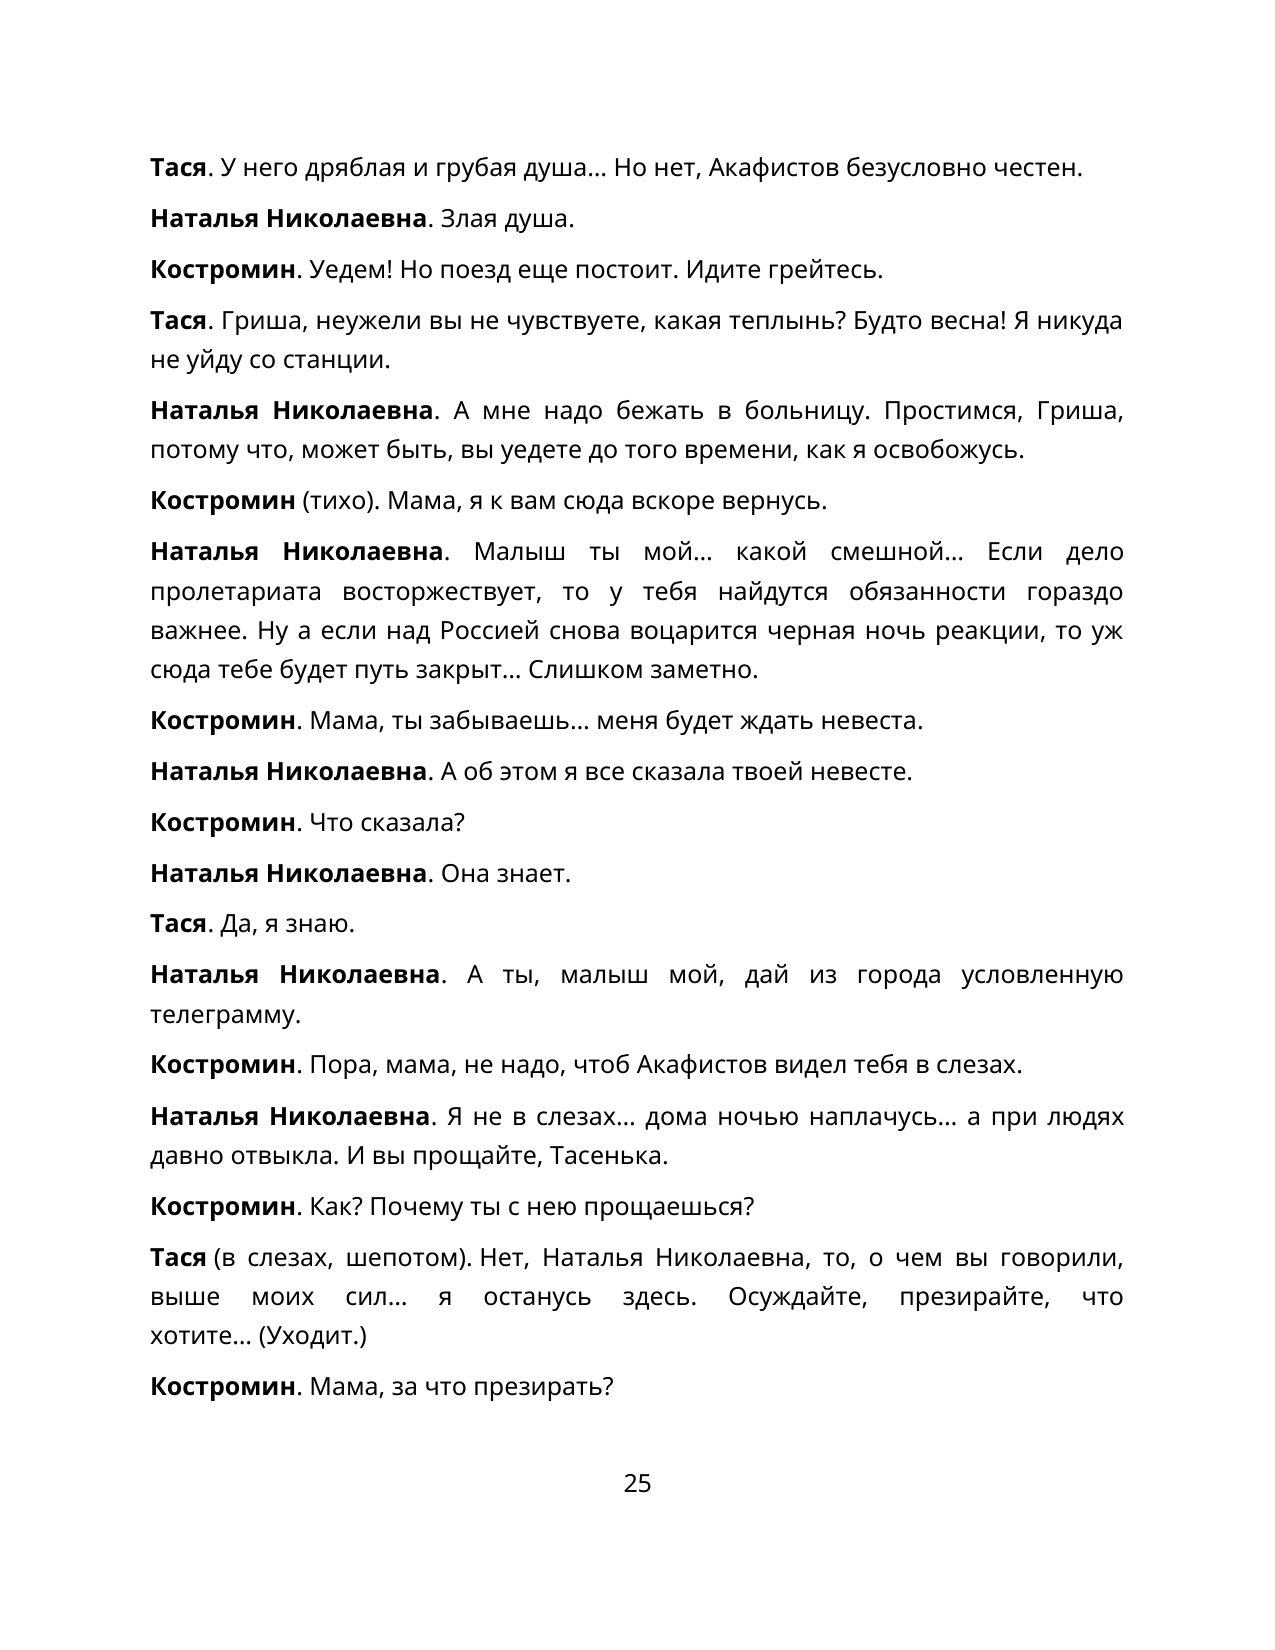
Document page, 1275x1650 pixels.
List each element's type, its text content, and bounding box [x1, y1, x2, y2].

text Наталья Николаевна. Я не в слезах… дома ночью наплачусь… а при людях давно отвыкла. И вы прощайте, Тасенька. [150, 1098, 1125, 1171]
text Тася (в слезах, шепотом). Нет, Наталья Николаевна, то, о чем вы говорили, выше моих сил… я останусь здесь. Осуждайте, презирайте, что хотите… (Уходит.) [150, 1239, 1125, 1352]
text Тася. У него дряблая и грубая душа… Но нет, Акафистов безусловно честен. [150, 150, 1125, 184]
text Костромин. Как? Почему ты с нею прощаешься? [150, 1188, 1125, 1222]
text Наталья Николаевна. А об этом я все сказала твоей невесте. [150, 753, 1125, 787]
text Наталья Николаевна. Она знает. [150, 855, 1125, 889]
text Костромин. Уедем! Но поезд еще постоит. Идите грейтесь. [150, 252, 1125, 286]
text Костромин. Мама, ты забываешь… меня будет ждать невеста. [150, 702, 1125, 736]
text Тася. Гриша, неужели вы не чувствуете, какая теплынь? Будто весна! Я никуда не уйду со станции. [150, 303, 1125, 376]
text Наталья Николаевна. Злая душа. [150, 201, 1125, 235]
text Наталья Николаевна. Малыш ты мой… какой смешной… Если дело пролетариата восторжествует, то у тебя найдутся обязанности гораздо важнее. Ну а если над Россией снова воцарится черная ночь реакции, то уж сюда тебе будет путь закрыт… Слишком заметно. [150, 534, 1125, 686]
text Наталья Николаевна. А мне надо бежать в больницу. Простимся, Гриша, потому что, может быть, вы уедете до того времени, как я освобожусь. [150, 393, 1125, 466]
text Тася. Да, я знаю. [150, 906, 1125, 940]
text Наталья Николаевна. А ты, малыш мой, дай из города условленную телеграмму. [150, 957, 1125, 1030]
text Костромин. Мама, за что презирать? [150, 1368, 1125, 1402]
text Костромин (тихо). Мама, я к вам сюда вскоре вернусь. [150, 483, 1125, 517]
text Костромин. Что сказала? [150, 804, 1125, 838]
text Костромин. Пора, мама, не надо, чтоб Акафистов видел тебя в слезах. [150, 1047, 1125, 1081]
